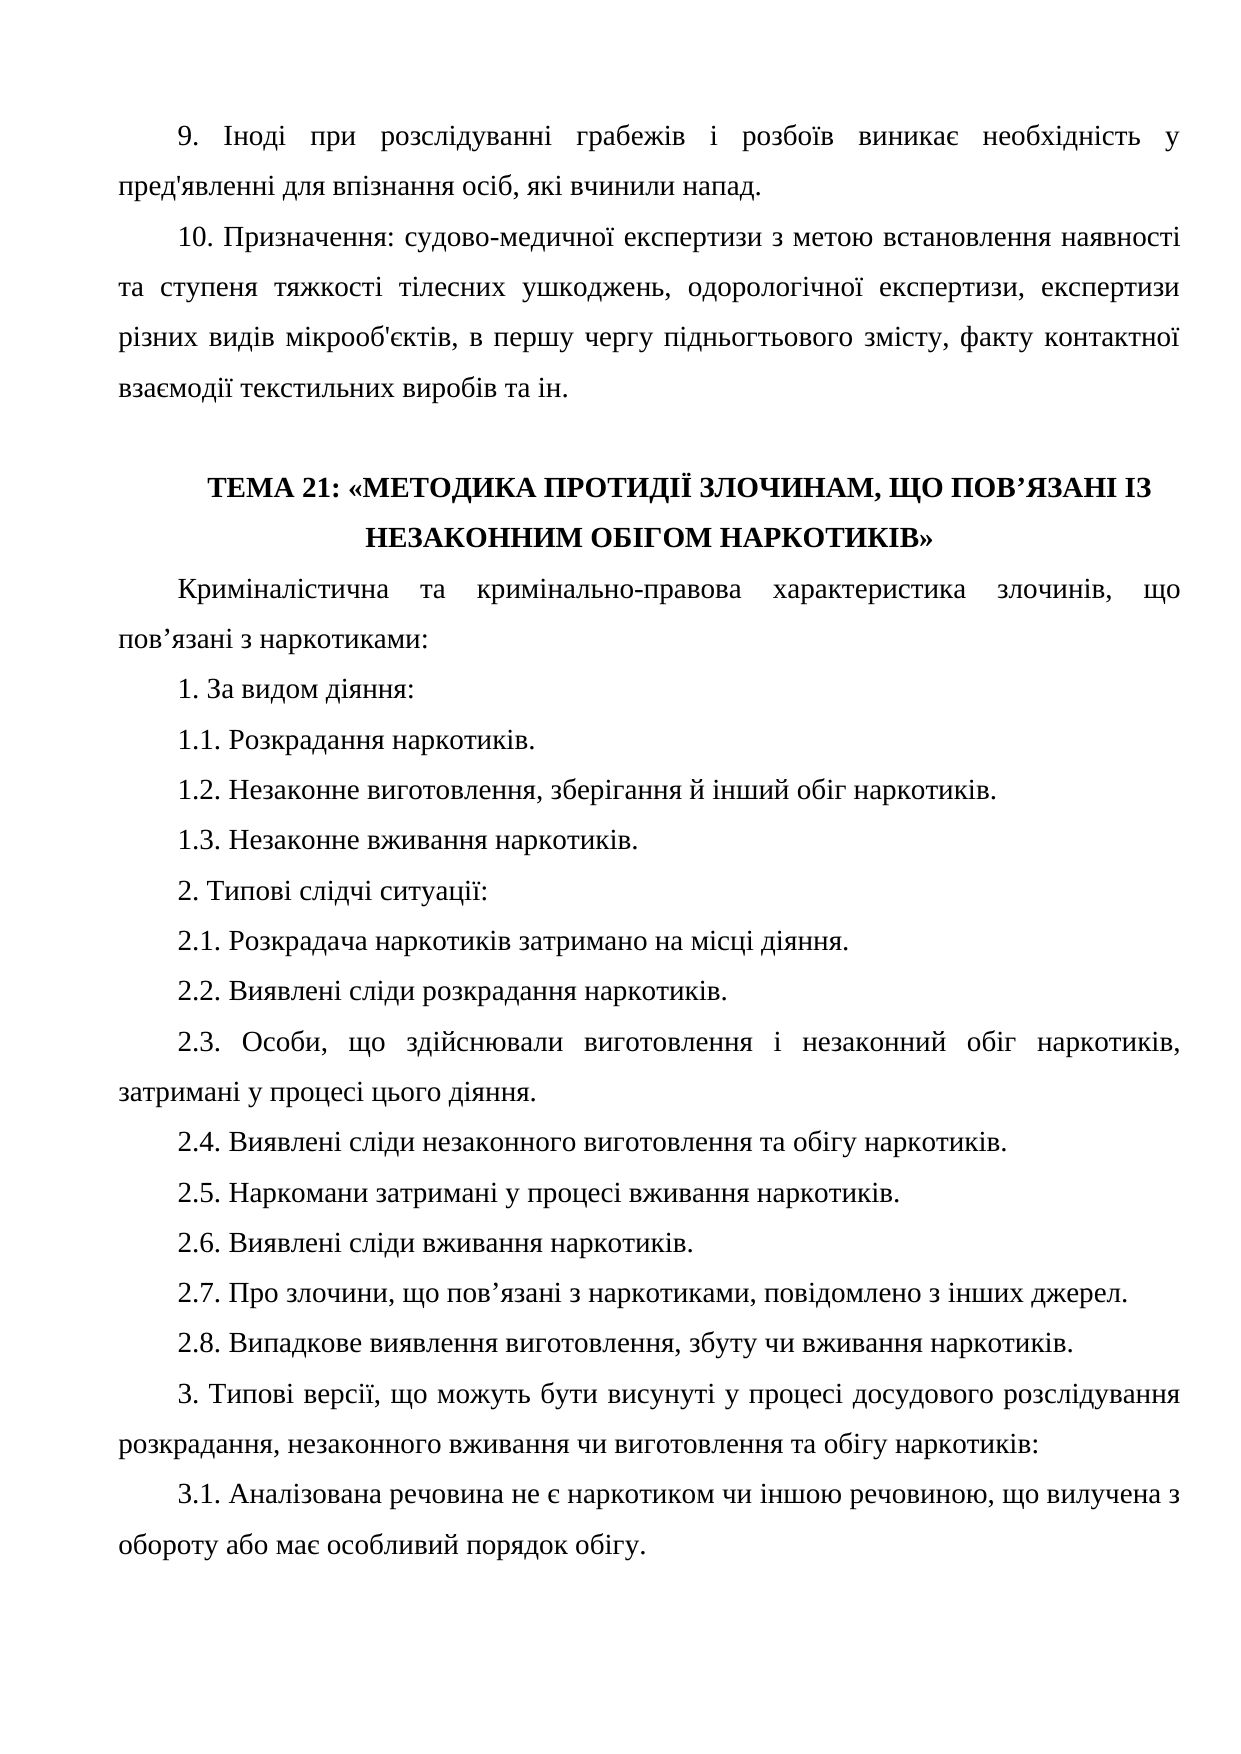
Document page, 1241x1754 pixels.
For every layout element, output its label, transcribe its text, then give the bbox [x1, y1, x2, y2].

text 2.1. Розкрадача наркотиків затримано на місці діяння. [118, 923, 1181, 957]
text 1.1. Розкрадання наркотиків. [118, 722, 1181, 755]
text 2.3. Особи, що здійснювали виготовлення і незаконний обіг наркотиків, затримані у процесі цього діяння. [118, 1024, 1181, 1108]
text 2.7. Про злочини, що пов’язані з наркотиками, повідомлено з інших джерел. [118, 1275, 1181, 1309]
text 3.1. Аналізована речовина не є наркотиком чи іншою речовиною, що вилучена з обороту або має особливий порядок обігу. [118, 1477, 1181, 1560]
text 9. Іноді при розслідуванні грабежів і розбоїв виникає необхідність у пред'явленні для впізнання осіб, які вчинили напад. [118, 118, 1181, 202]
text 1.3. Незаконне вживання наркотиків. [118, 822, 1181, 856]
text 2.5. Наркомани затримані у процесі вживання наркотиків. [118, 1175, 1181, 1208]
text 3. Типові версії, що можуть бути висунуті у процесі досудового розслідування розкрадання, незаконного вживання чи виготовлення та обігу наркотиків: [118, 1376, 1181, 1460]
text 2.6. Виявлені сліди вживання наркотиків. [118, 1225, 1181, 1258]
text Криміналістична та кримінально-правова характеристика злочинів, що пов’язані з наркотиками: [118, 571, 1181, 655]
text 2.8. Випадкове виявлення виготовлення, збуту чи вживання наркотиків. [118, 1326, 1181, 1359]
text 10. Призначення: судово-медичної експертизи з метою встановлення наявності та ступеня тяжкості тілесних ушкоджень, одорологічної експертизи, експертизи різних видів мікрооб'єктів, в першу чергу підньогтьового змісту, факту контактної взаємодії текстильних виробів та ін. [118, 219, 1181, 403]
text 2.4. Виявлені сліди незаконного виготовлення та обігу наркотиків. [118, 1124, 1181, 1158]
text 1. За видом діяння: [118, 672, 1181, 705]
text 1.2. Незаконне виготовлення, зберігання й інший обіг наркотиків. [118, 772, 1181, 806]
text 2.2. Виявлені сліди розкрадання наркотиків. [118, 973, 1181, 1007]
text 2. Типові слідчі ситуації: [118, 873, 1181, 906]
text ТЕМА 21: «МЕТОДИКА ПРОТИДІЇ ЗЛОЧИНАМ, ЩО ПОВ’ЯЗАНІ ІЗ НЕЗАКОННИМ ОБІГОМ НАРКОТИКІВ» [118, 470, 1181, 554]
